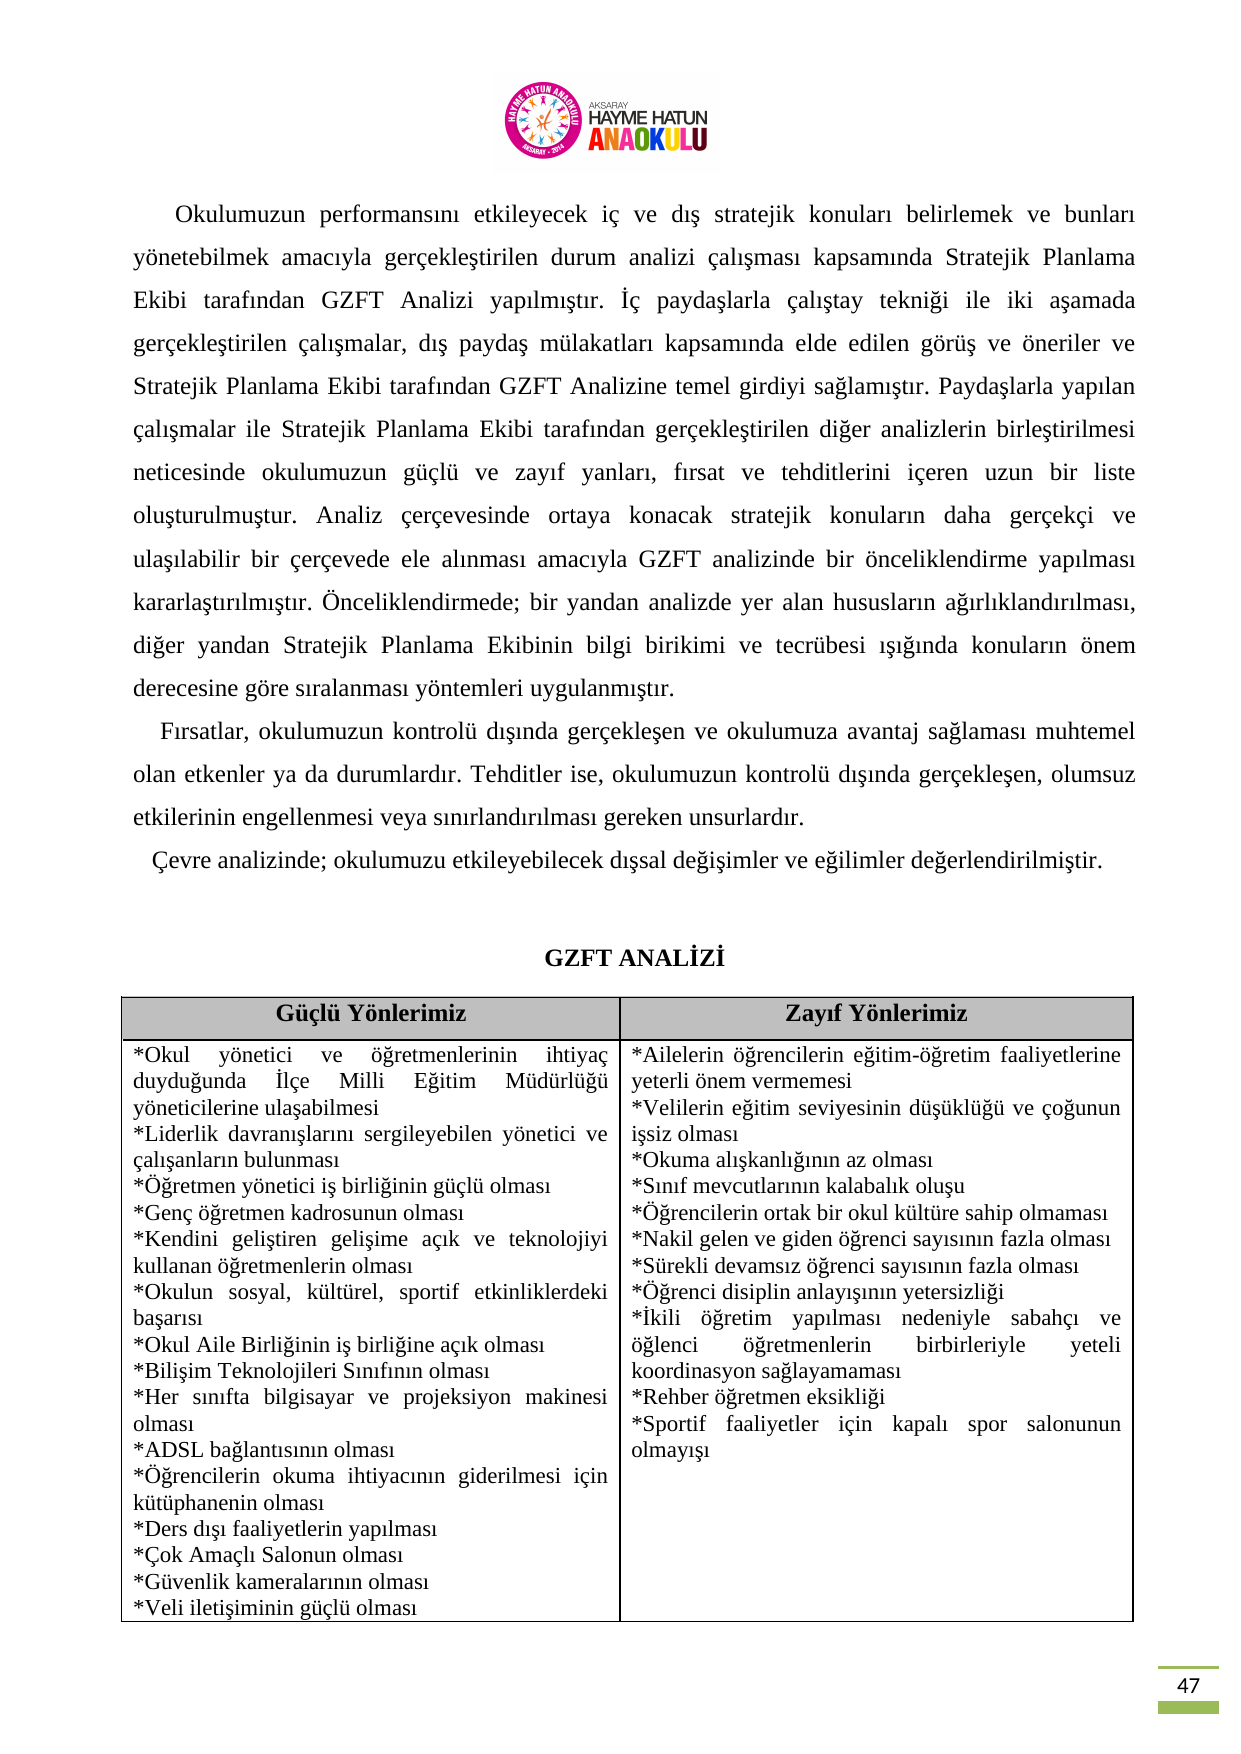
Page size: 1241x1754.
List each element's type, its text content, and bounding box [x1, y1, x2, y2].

text Okulumuzun performansını etkileyecek iç ve dış stratejik konuları belirlemek ve bunları yönetebilmek amacıyla gerçekleştirilen durum analizi çalışması kapsamında Stratejik Planlama Ekibi tarafından GZFT Analizi yapılmıştır. İç paydaşlarla çalıştay tekniği ile iki aşamada gerçekleştirilen çalışmalar, dış paydaş mülakatları kapsamında elde edilen görüş ve öneriler ve Stratejik Planlama Ekibi tarafından GZFT Analizine temel girdiyi sağlamıştır. Paydaşlarla yapılan çalışmalar ile Stratejik Planlama Ekibi tarafından gerçekleştirilen diğer analizlerin birleştirilmesi neticesinde okulumuzun güçlü ve zayıf yanları, fırsat ve tehditlerini içeren uzun bir liste oluşturulmuştur. Analiz çerçevesinde ortaya konacak stratejik konuların daha gerçekçi ve ulaşılabilir bir çerçevede ele alınması amacıyla GZFT analizinde bir önceliklendirme yapılması kararlaştırılmıştır. Önceliklendirmede; bir yandan analizde yer alan hususların ağırlıklandırılması, diğer yandan Stratejik Planlama Ekibinin bilgi birikimi ve tecrübesi ışığında konuların önem derecesine göre sıralanması yöntemleri uygulanmıştır. [133, 199, 1137, 702]
picture [490, 73, 721, 174]
table_header Zayıf Yönlerimiz [621, 998, 1132, 1039]
table_header Güçlü Yönlerimiz [122, 998, 619, 1039]
text GZFT ANALİZİ [133, 943, 1137, 971]
text Çevre analizinde; okulumuzu etkileyebilecek dışsal değişimler ve eğilimler değerlendirilmiştir. [133, 846, 1137, 874]
text Fırsatlar, okulumuzun kontrolü dışında gerçekleşen ve okulumuza avantaj sağlaması muhtemel olan etkenler ya da durumlardır. Tehditler ise, okulumuzun kontrolü dışında gerçekleşen, olumsuz etkilerinin engellenmesi veya sınırlandırılması gereken unsurlardır. [133, 716, 1137, 831]
